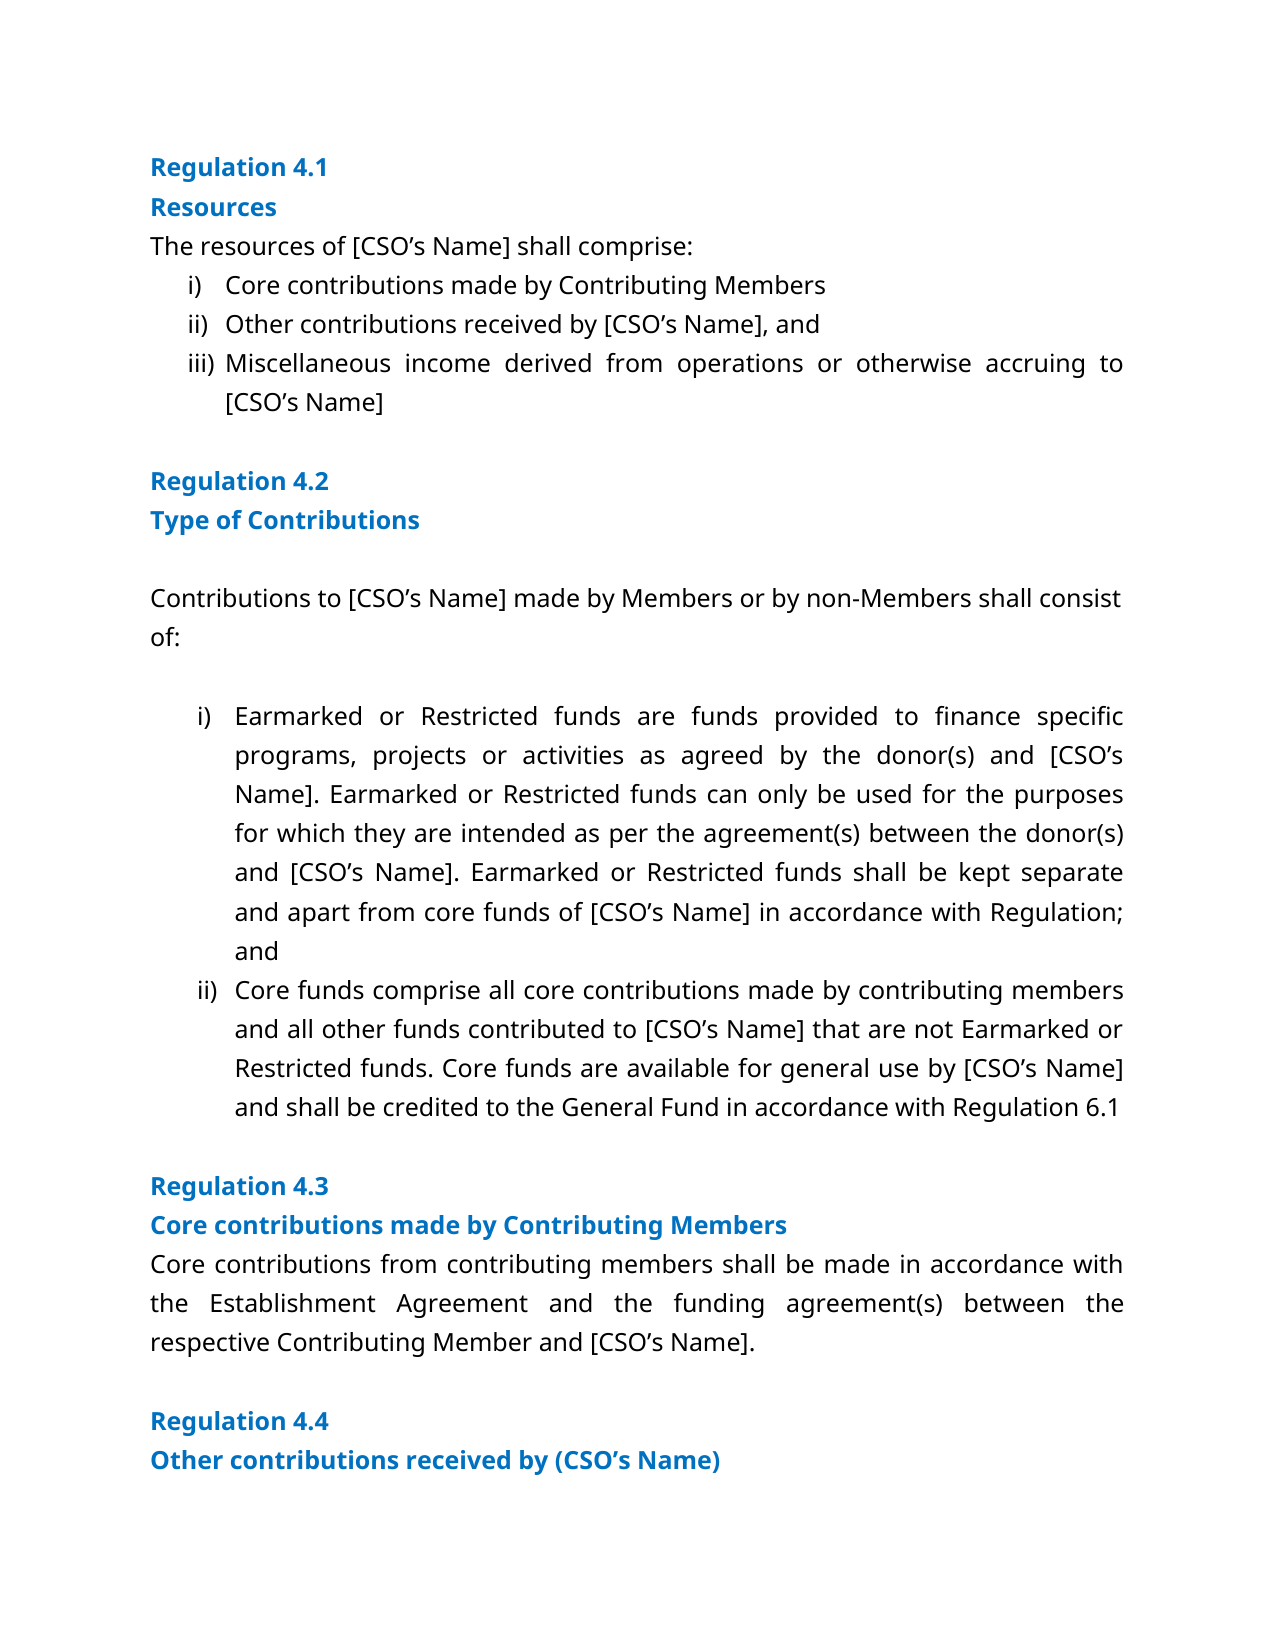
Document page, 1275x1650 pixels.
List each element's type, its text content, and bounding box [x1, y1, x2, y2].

text Type of Contributions [150, 502, 1125, 537]
text Regulation 4.3 [150, 1168, 1125, 1202]
list Core contributions made by Contributing Members [187, 267, 1125, 302]
text Other contributions received by (CSO’s Name) [150, 1442, 1125, 1477]
text Contributions to [CSO’s Name] made by Members or by non-Members shall consist of: [150, 581, 1125, 654]
text Regulation 4.2 [150, 463, 1125, 497]
text Core contributions made by Contributing Members [150, 1207, 1125, 1242]
text Regulation 4.1 Resources [150, 150, 1125, 223]
list Other contributions received by [CSO’s Name], and [187, 307, 1125, 341]
text Core contributions from contributing members shall be made in accordance with the Establishment Agreement and the funding agreement(s) between the respective Contributing Member and [CSO’s Name]. [150, 1247, 1125, 1359]
text The resources of [CSO’s Name] shall comprise: [150, 228, 1125, 262]
list Earmarked or Restricted funds are funds provided to finance specific programs, projects or activities as agreed by the donor(s) and [CSO’s Name]. Earmarked or Restricted funds can only be used for the purposes for which they are intended as per the agreement(s) between the donor(s) and [CSO’s Name]. Earmarked or Restricted funds shall be kept separate and apart from core funds of [CSO’s Name] in accordance with Regulation; and [197, 698, 1125, 967]
list Miscellaneous income derived from operations or otherwise accruing to [CSO’s Name] [187, 346, 1125, 419]
text Regulation 4.4 [150, 1403, 1125, 1437]
list Core funds comprise all core contributions made by contributing members and all other funds contributed to [CSO’s Name] that are not Earmarked or Restricted funds. Core funds are available for general use by [CSO’s Name] and shall be credited to the General Fund in accordance with Regulation 6.1 [197, 972, 1125, 1124]
